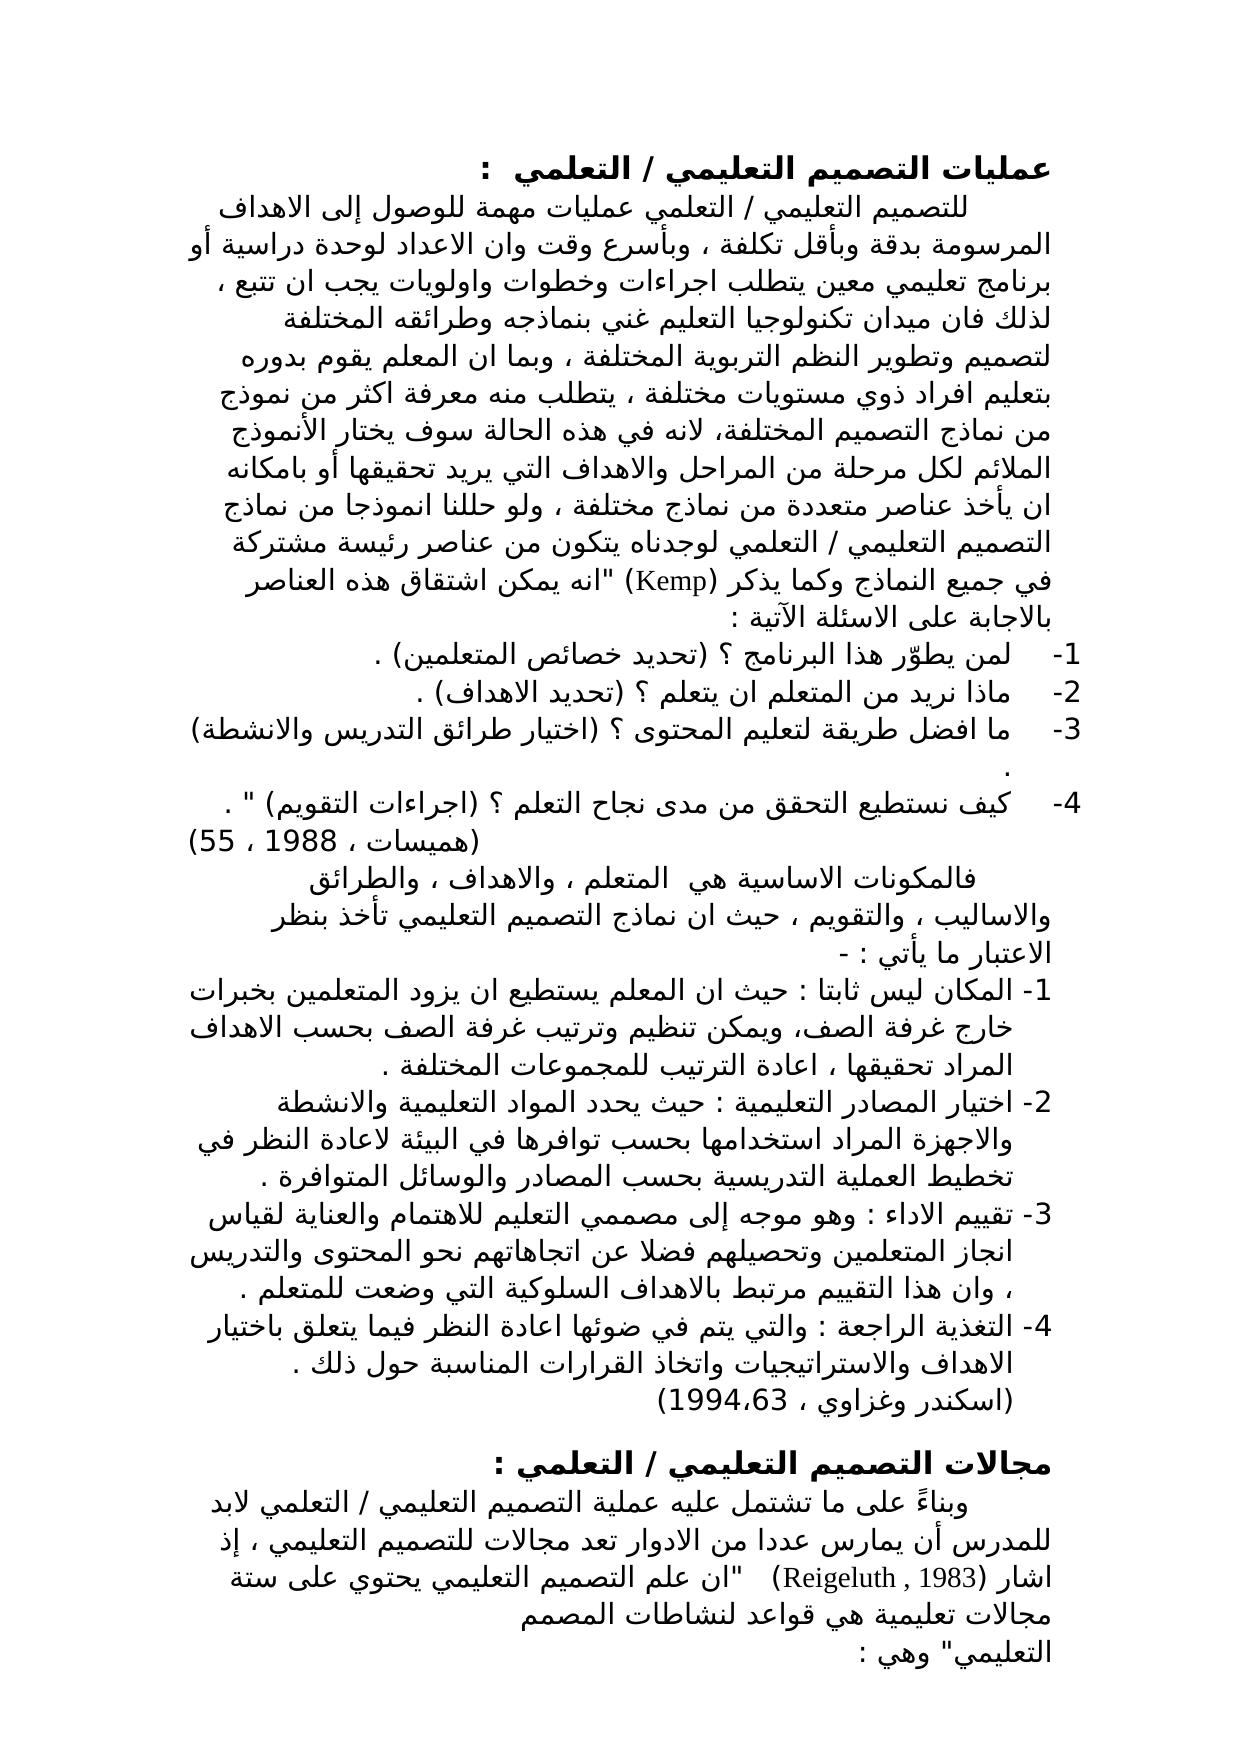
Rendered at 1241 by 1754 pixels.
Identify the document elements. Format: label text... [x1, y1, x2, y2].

text للتصميم التعليمي / التعلمي عمليات مهمة للوصول إلى الاهداف المرسومة بدقة وبأقل تكلفة ، وبأسرع وقت وان الاعداد لوحدة دراسية أو برنامج تعليمي معين يتطلب اجراءات وخطوات واولويات يجب ان تتبع ، لذلك فان ميدان تكنولوجيا التعليم غني بنماذجه وطرائقه المختلفة لتصميم وتطوير النظم التربوية المختلفة ، وبما ان المعلم يقوم بدوره بتعليم افراد ذوي مستويات مختلفة ، يتطلب منه معرفة اكثر من نموذج من نماذج التصميم المختلفة، لانه في هذه الحالة سوف يختار الأنموذج الملائم لكل مرحلة من المراحل والاهداف التي يريد تحقيقها أو بامكانه ان يأخذ عناصر متعددة من نماذج مختلفة ، ولو حللنا انموذجا من نماذج التصميم التعليمي / التعلمي لوجدناه يتكون من عناصر رئيسة مشتركة في جميع النماذج وكما يذكر (Kemp) "انه يمكن اشتقاق هذه العناصر بالاجابة على الاسئلة الآتية : [187, 190, 1053, 634]
list لمن يطوّر هذا البرنامج ؟ (تحديد خصائص المتعلمين) . [187, 638, 1053, 672]
text 3- تقييم الاداء : وهو موجه إلى مصممي التعليم للاهتمام والعناية لقياس انجاز المتعلمين وتحصيلهم فضلا عن اتجاهاتهم نحو المحتوى والتدريس ، وان هذا التقييم مرتبط بالاهداف السلوكية التي وضعت للمتعلم . [187, 1197, 1053, 1306]
text 2- اختيار المصادر التعليمية : حيث يحدد المواد التعليمية والانشطة والاجهزة المراد استخدامها بحسب توافرها في البيئة لاعادة النظر في تخطيط العملية التدريسية بحسب المصادر والوسائل المتوافرة . [187, 1085, 1053, 1194]
text فالمكونات الاساسية هي المتعلم ، والاهداف ، والطرائق والاساليب ، والتقويم ، حيث ان نماذج التصميم التعليمي تأخذ بنظر الاعتبار ما يأتي : - [187, 861, 1053, 970]
text 4- التغذية الراجعة : والتي يتم في ضوئها اعادة النظر فيما يتعلق باختيار الاهداف والاستراتيجيات واتخاذ القرارات المناسبة حول ذلك . (اسكندر وغزاوي ، 1994،63) [187, 1309, 1053, 1417]
text عمليات التصميم التعليمي / التعلمي : [187, 150, 1053, 186]
text 1- المكان ليس ثابتا : حيث ان المعلم يستطيع ان يزود المتعلمين بخبرات خارج غرفة الصف، ويمكن تنظيم وترتيب غرفة الصف بحسب الاهداف المراد تحقيقها ، اعادة الترتيب للمجموعات المختلفة . [187, 973, 1053, 1082]
list ماذا نريد من المتعلم ان يتعلم ؟ (تحديد الاهداف) . [187, 675, 1053, 709]
text وبناءً على ما تشتمل عليه عملية التصميم التعليمي / التعلمي لابد للمدرس أن يمارس عددا من الادوار تعد مجالات للتصميم التعليمي ، إذ اشار (Reigeluth , 1983) "ان علم التصميم التعليمي يحتوي على ستة مجالات تعليمية هي قواعد لنشاطات المصمم التعليمي" وهي : [187, 1486, 1053, 1669]
text مجالات التصميم التعليمي / التعلمي : [187, 1446, 1053, 1482]
list ما افضل طريقة لتعليم المحتوى ؟ (اختيار طرائق التدريس والانشطة) . [187, 712, 1053, 783]
text (هميسات ، 1988 ، 55) [187, 824, 1053, 858]
list كيف نستطيع التحقق من مدى نجاح التعلم ؟ (اجراءات التقويم) " . [187, 787, 1053, 821]
